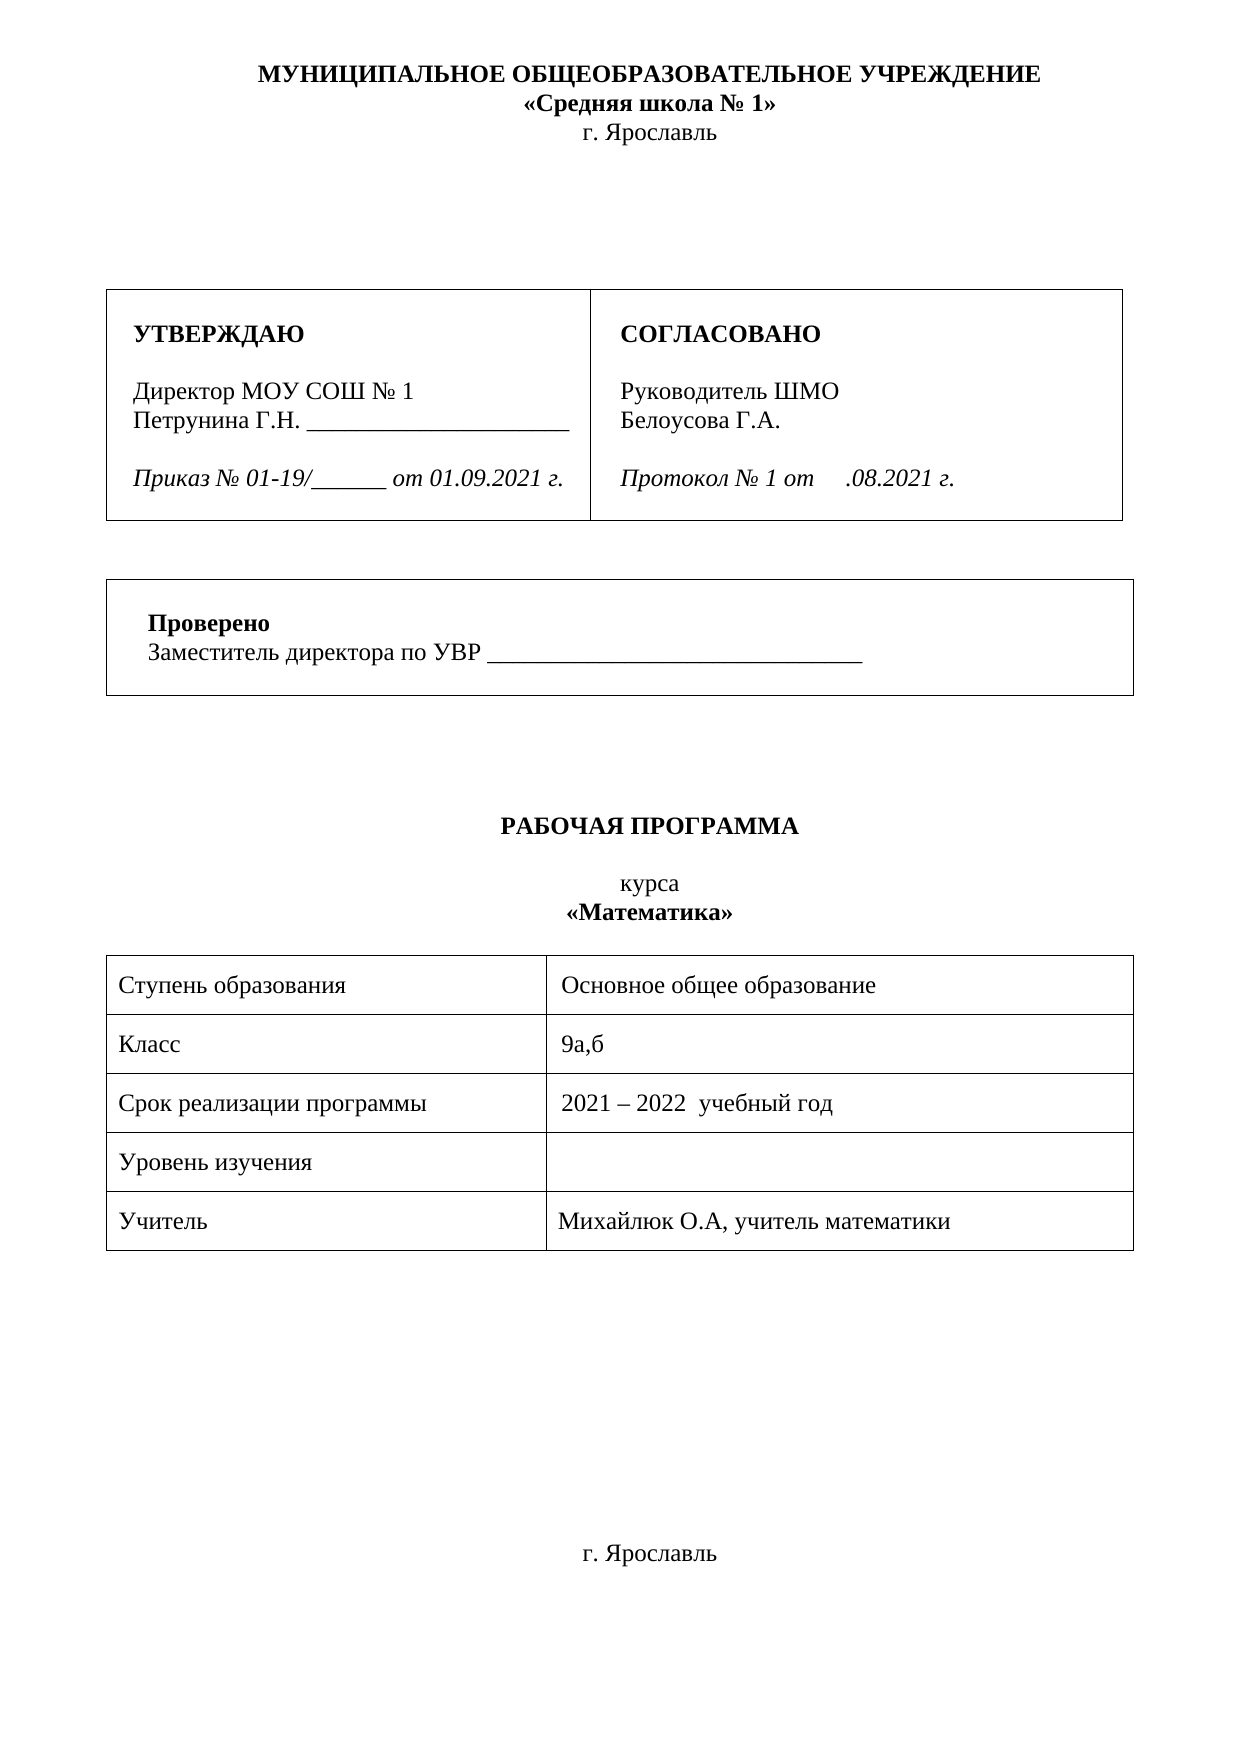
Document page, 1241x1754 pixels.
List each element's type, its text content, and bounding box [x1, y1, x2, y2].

text МУНИЦИПАЛЬНОЕ ОБЩЕОБРАЗОВАТЕЛЬНОЕ УЧРЕЖДЕНИЕ [118, 59, 1181, 88]
table_cell Уровень изучения [107, 1133, 546, 1191]
table_cell Класс [107, 1015, 546, 1073]
text г. Ярославль [118, 117, 1181, 145]
table_cell 2021 – 2022 учебный год [547, 1074, 1133, 1132]
table_header Ступень образования [107, 956, 546, 1013]
text «Средняя школа № 1» [118, 88, 1181, 117]
text РАБОЧАЯ ПРОГРАММА [118, 811, 1181, 839]
text г. Ярославль [118, 1538, 1181, 1567]
table_cell Михайлюк О.А, учитель математики [547, 1192, 1133, 1250]
text «Математика» [118, 897, 1181, 926]
table_cell Срок реализации программы [107, 1074, 546, 1132]
table_header СОГЛАСОВАНО Руководитель ШМО Белоусова Г.А. Протокол № 1 от .08.2021 г. [591, 290, 1122, 520]
table_cell 9а,б [547, 1015, 1133, 1073]
table_header УТВЕРЖДАЮ Директор МОУ СОШ № 1 Петрунина Г.Н. _____________________ Приказ № 01-19/______ от 01.09.2021 г. [107, 290, 590, 520]
text курса [118, 868, 1181, 897]
table_header Основное общее образование [547, 956, 1133, 1013]
table_cell [547, 1133, 1133, 1191]
table_cell Учитель [107, 1192, 546, 1250]
table_header Проверено Заместитель директора по УВР ______________________________ [107, 580, 1133, 695]
